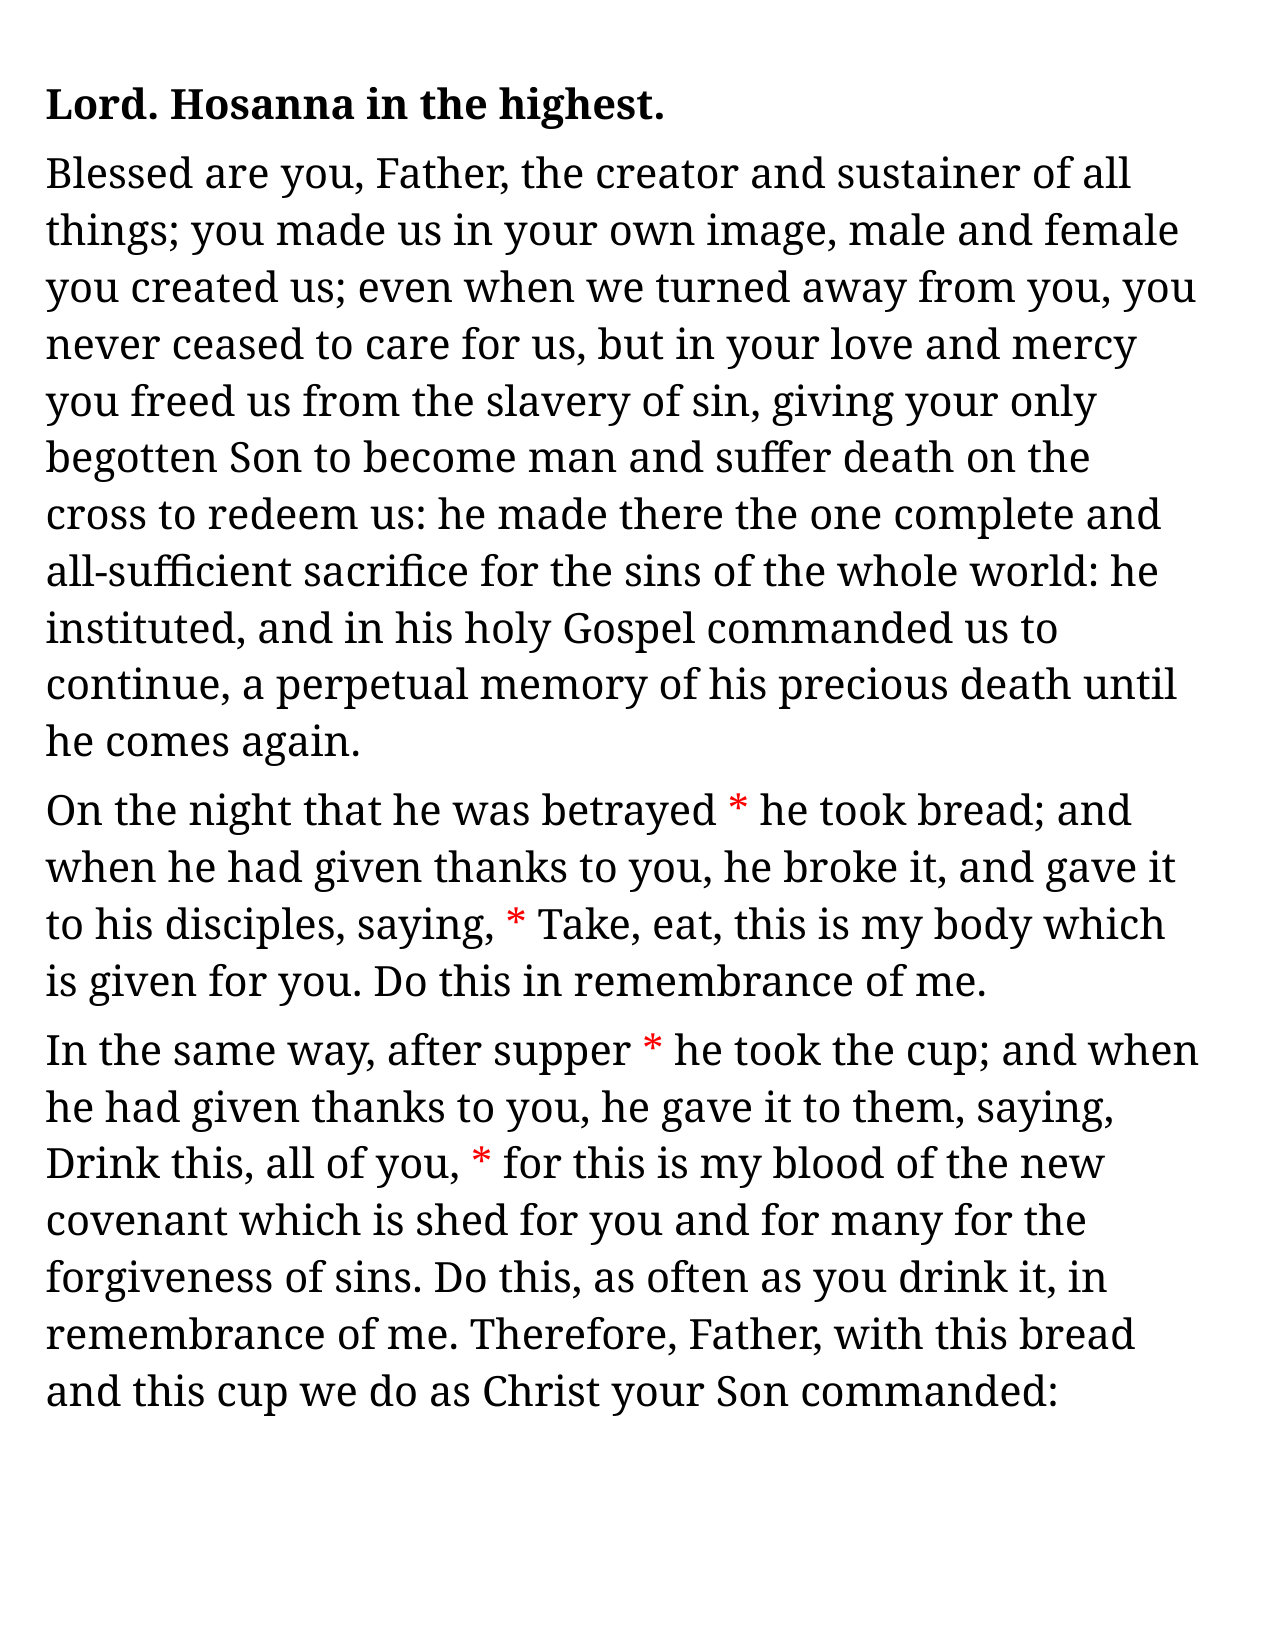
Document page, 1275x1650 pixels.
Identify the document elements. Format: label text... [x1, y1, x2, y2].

text Blessed are you, Father, the creator and sustainer of all things; you made us in your own image, male and female you created us; even when we turned away from you, you never ceased to care for us, but in your love and mercy you freed us from the slavery of sin, giving your only begotten Son to become man and suffer death on the cross to redeem us: he made there the one complete and all-sufficient sacrifice for the sins of the whole world: he instituted, and in his holy Gospel commanded us to continue, a perpetual memory of his precious death until he comes again. [45, 144, 1200, 769]
text On the night that he was betrayed * he took bread; and when he had given thanks to you, he broke it, and gave it to his disciples, saying, * Take, eat, this is my body which is given for you. Do this in remembrance of me. [45, 781, 1200, 1008]
text In the same way, after supper * he took the cup; and when he had given thanks to you, he gave it to them, saying, Drink this, all of you, * for this is my blood of the new covenant which is shed for you and for many for the forgiveness of sins. Do this, as often as you drink it, in remembrance of me. Therefore, Father, with this bread and this cup we do as Christ your Son commanded: [45, 1021, 1200, 1418]
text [45, 75, 1200, 132]
